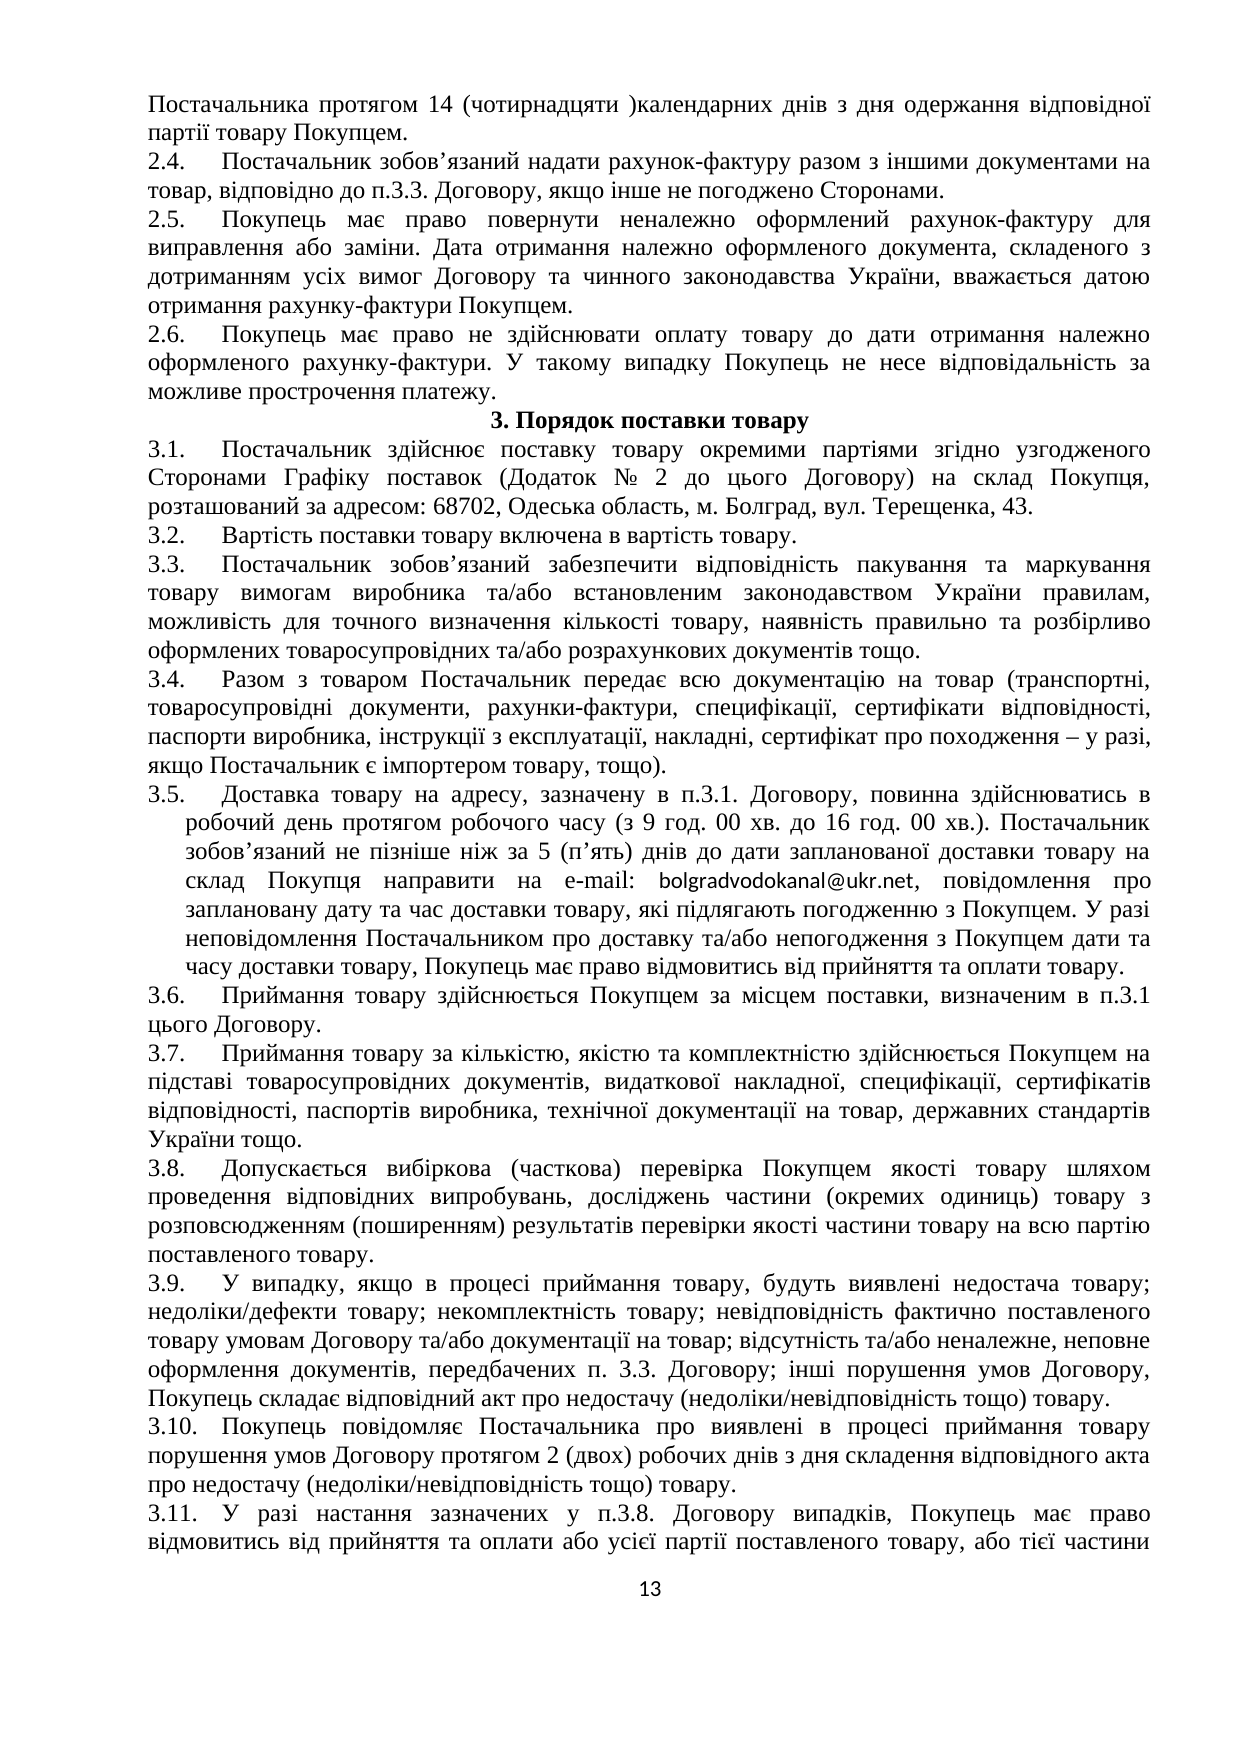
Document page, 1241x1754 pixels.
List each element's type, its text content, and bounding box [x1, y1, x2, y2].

list Постачальник зобов’язаний надати рахунок-фактуру разом з іншими документами на товар, відповідно до п.3.3. Договору, якщо інше не погоджено Сторонами. [148, 146, 1152, 204]
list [148, 1498, 1152, 1555]
list Разом з товаром Постачальник передає всю документацію на товар (транспортні, товаросупровідні документи, рахунки-фактури, специфікації, сертифікати відповідності, паспорти виробника, інструкції з експлуатації, накладні, сертифікат про походження – у разі, якщо Постачальник є імпортером товару, тощо). [148, 664, 1152, 779]
list Покупець повідомляє Постачальника про виявлені в процесі приймання товару порушення умов Договору протягом 2 (двох) робочих днів з дня складення відповідного акта про недостачу (недоліки/невідповідність тощо) товару. [148, 1411, 1152, 1498]
list Постачальник здійснює поставку товару окремими партіями згідно узгодженого Сторонами Графіку поставок (Додаток № 2 до цього Договору) на склад Покупця, розташований за адресом: 68702, Одеська область, м. Болград, вул. Терещенка, 43. [148, 434, 1152, 520]
list Допускається вибіркова (часткова) перевірка Покупцем якості товару шляхом проведення відповідних випробувань, досліджень частини (окремих одиниць) товару з розповсюдженням (поширенням) результатів перевірки якості частини товару на всю партію поставленого товару. [148, 1153, 1152, 1268]
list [148, 89, 1152, 146]
list Приймання товару за кількістю, якістю та комплектністю здійснюється Покупцем на підставі товаросупровідних документів, видаткової накладної, специфікації, сертифікатів відповідності, паспортів виробника, технічної документації на товар, державних стандартів України тощо. [148, 1038, 1152, 1153]
list У випадку, якщо в процесі приймання товару, будуть виявлені недостача товару; недоліки/дефекти товару; некомплектність товару; невідповідність фактично поставленого товару умовам Договору та/або документації на товар; відсутність та/або неналежне, неповне оформлення документів, передбачених п. 3.3. Договору; інші порушення умов Договору, Покупець складає відповідний акт про недостачу (недоліки/невідповідність тощо) товару. [148, 1268, 1152, 1411]
text 3. Порядок поставки товару [148, 405, 1152, 434]
list Приймання товару здійснюється Покупцем за місцем поставки, визначеним в п.3.1 цього Договору. [148, 980, 1152, 1038]
list Доставка товару на адресу, зазначену в п.3.1. Договору, повинна здійснюватись в робочий день протягом робочого часу (з 9 год. 00 хв. до 16 год. 00 хв.). Постачальник зобов’язаний не пізніше ніж за 5 (п’ять) днів до дати запланованої доставки товару на склад Покупця направити на e-mail: bolgradvodokanal@ukr.net, повідомлення про заплановану дату та час доставки товару, які підлягають погодженню з Покупцем. У разі неповідомлення Постачальником про доставку та/або непогодження з Покупцем дати та часу доставки товару, Покупець має право відмовитись від прийняття та оплати товару. [148, 779, 1152, 980]
list Покупець має право повернути неналежно оформлений рахунок-фактуру для виправлення або заміни. Дата отримання належно оформленого документа, складеного з дотриманням усіх вимог Договору та чинного законодавства України, вважається датою отримання рахунку-фактури Покупцем. [148, 204, 1152, 319]
list Постачальник зобов’язаний забезпечити відповідність пакування та маркування товару вимогам виробника та/або встановленим законодавством України правилам, можливість для точного визначення кількості товару, наявність правильно та розбірливо оформлених товаросупровідних та/або розрахункових документів тощо. [148, 549, 1152, 664]
list Вартість поставки товару включена в вартість товару. [148, 520, 1152, 549]
list Покупець має право не здійснювати оплату товару до дати отримання належно оформленого рахунку-фактури. У такому випадку Покупець не несе відповідальність за можливе прострочення платежу. [148, 319, 1152, 405]
